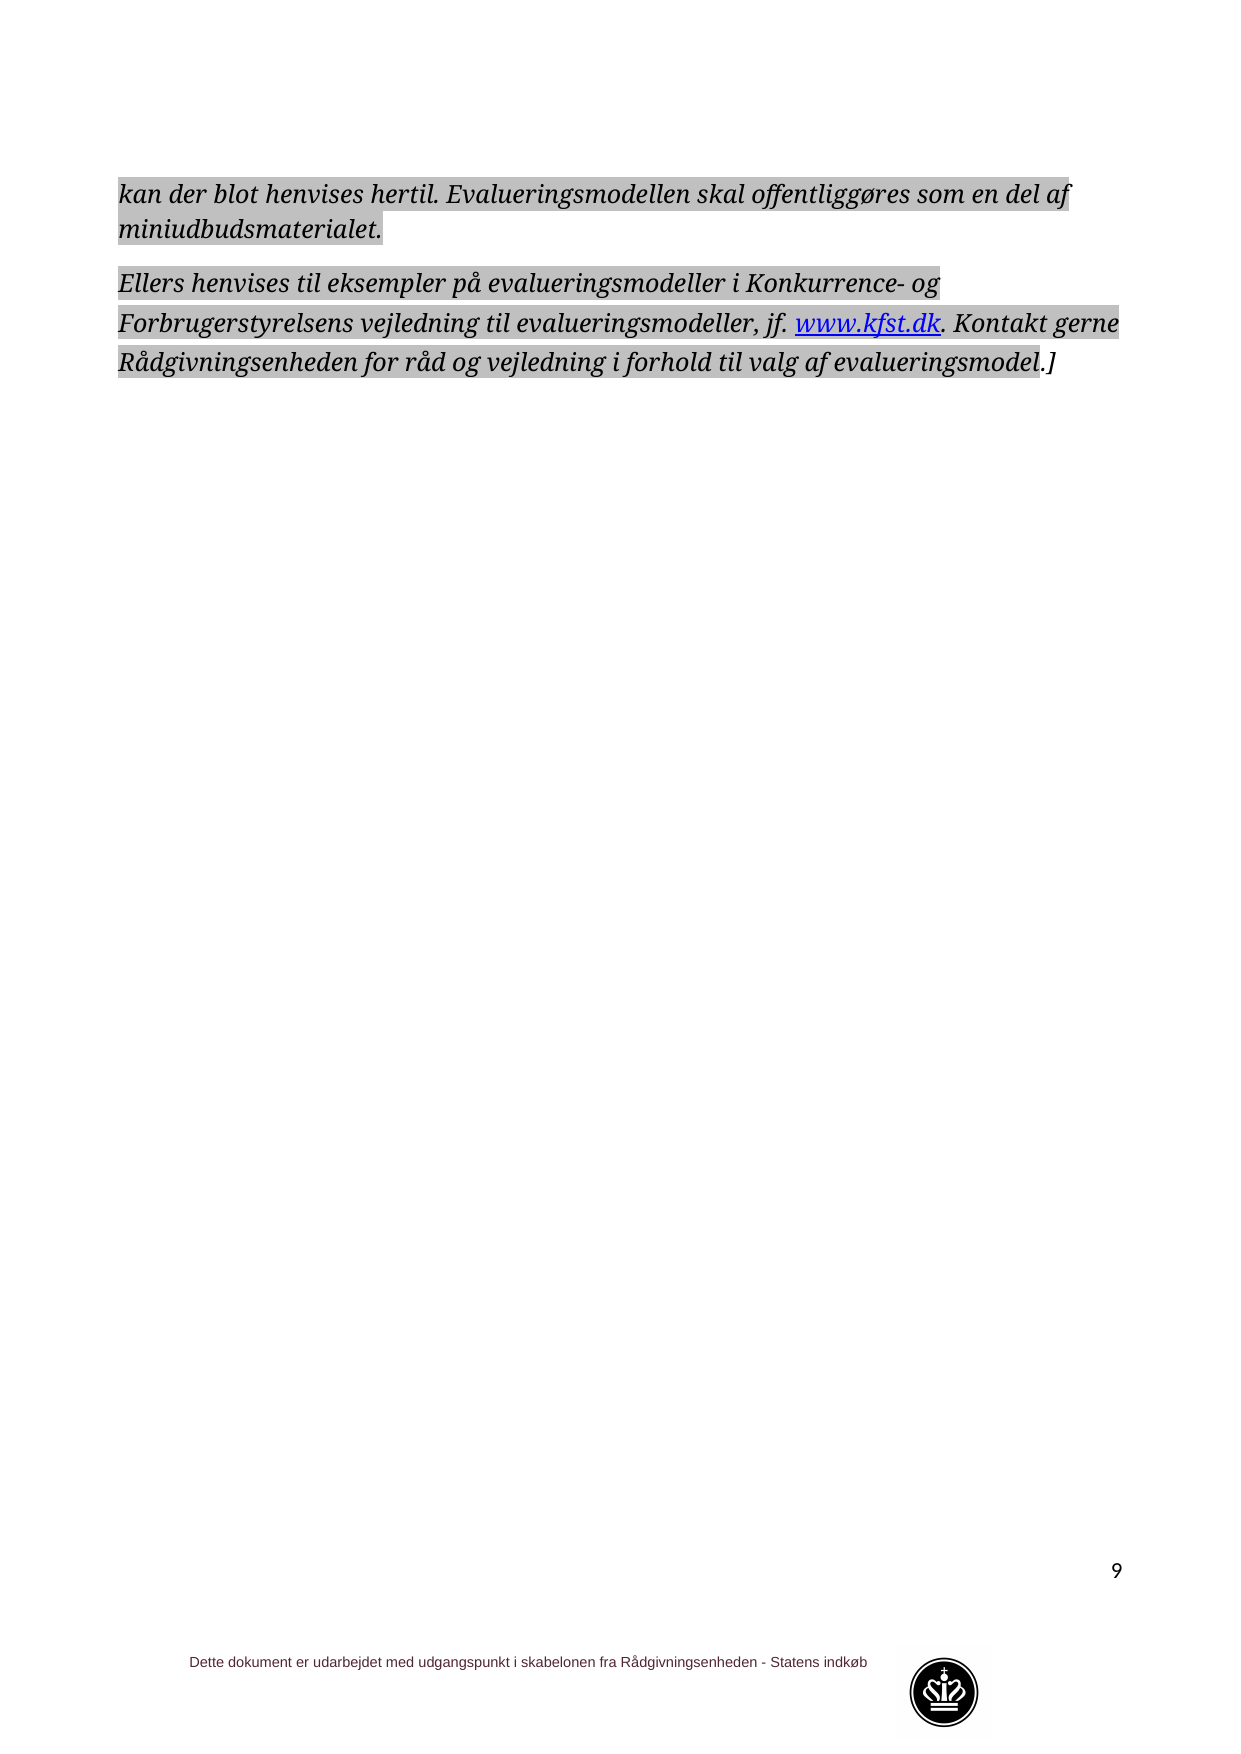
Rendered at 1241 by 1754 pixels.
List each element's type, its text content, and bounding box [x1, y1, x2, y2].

text Ellers henvises til eksempler på evalueringsmodeller i Konkurrence- og Forbrugerstyrelsens vejledning til evalueringsmodeller, jf. www.kfst.dk. Kontakt gerne Rådgivningsenheden for råd og vejledning i forhold til valg af evalueringsmodel.] [118, 266, 1122, 378]
picture [897, 1645, 991, 1739]
